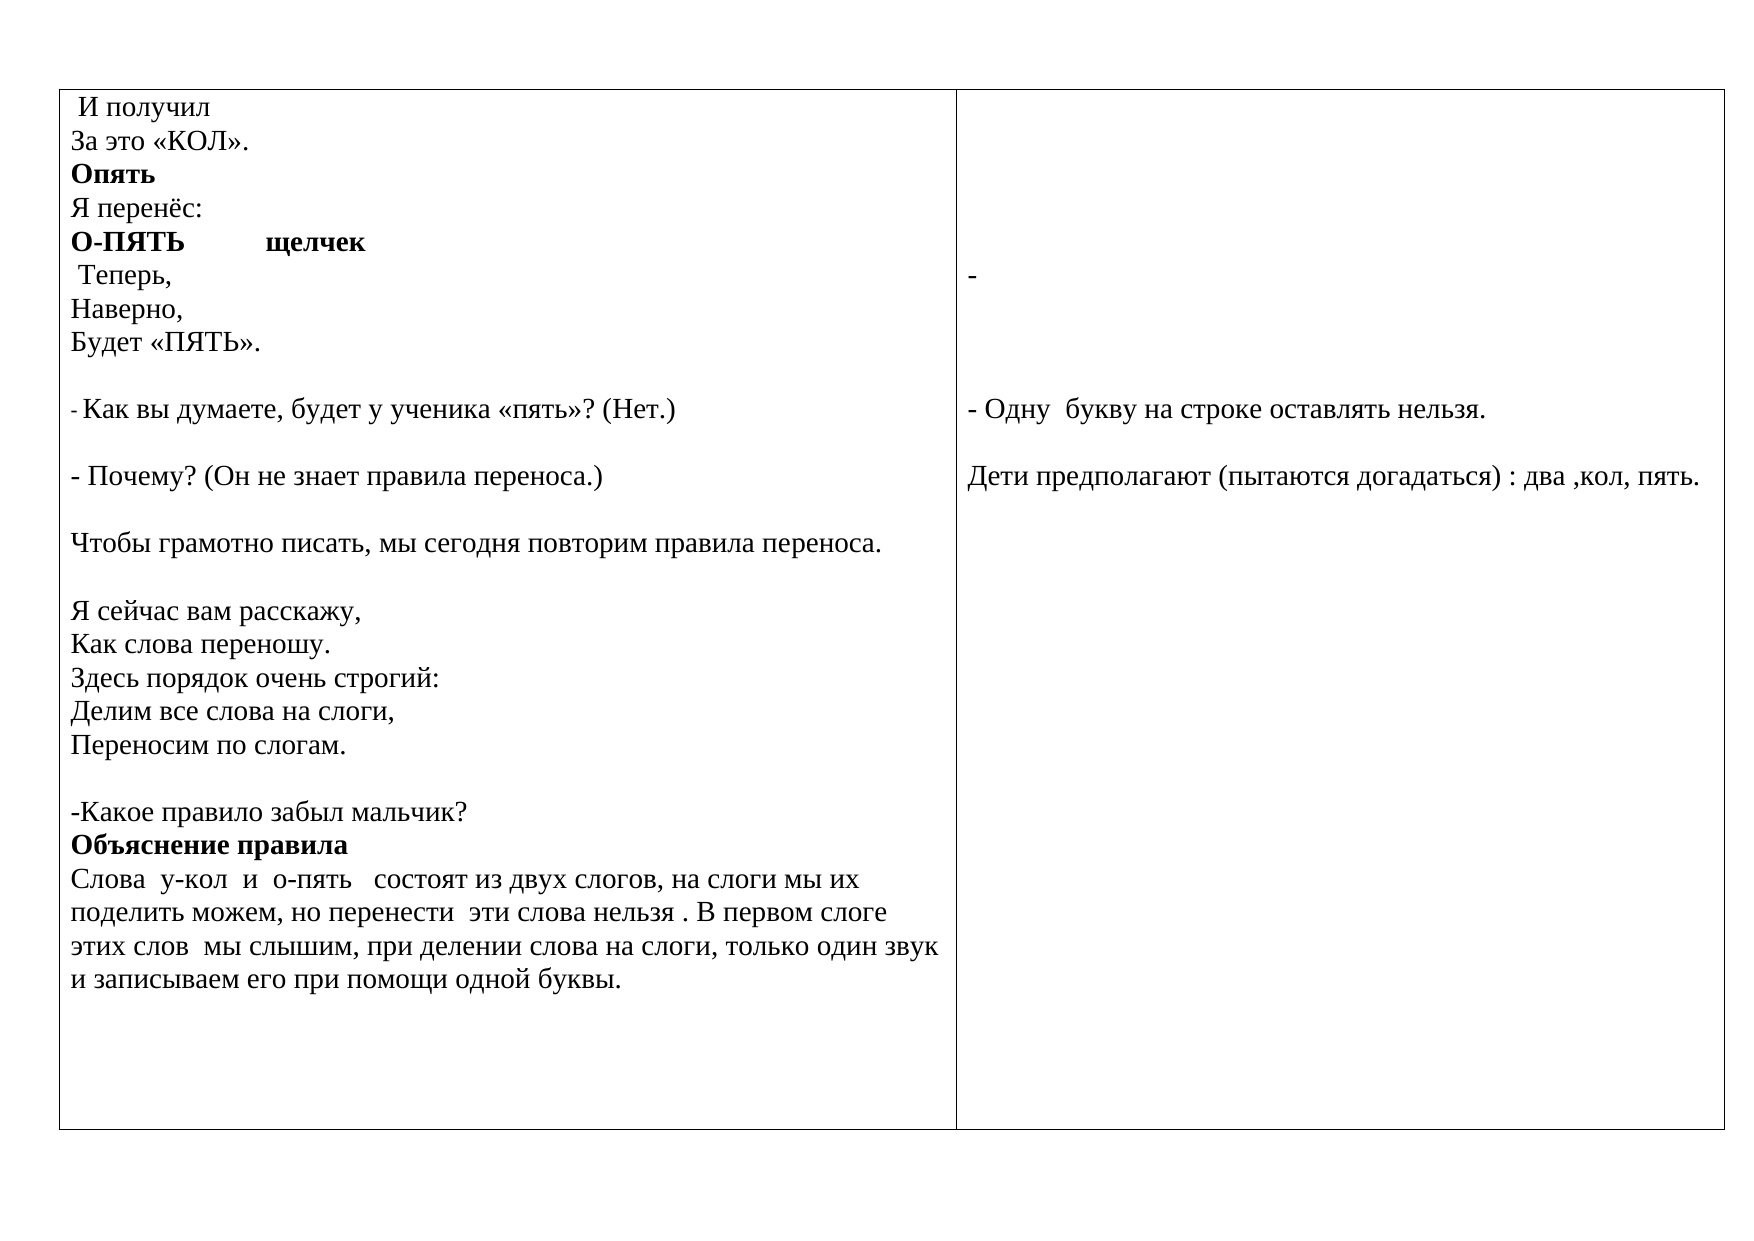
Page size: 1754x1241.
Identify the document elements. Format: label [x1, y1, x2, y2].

table_cell [957, 90, 1724, 1129]
table_cell [60, 90, 956, 1129]
